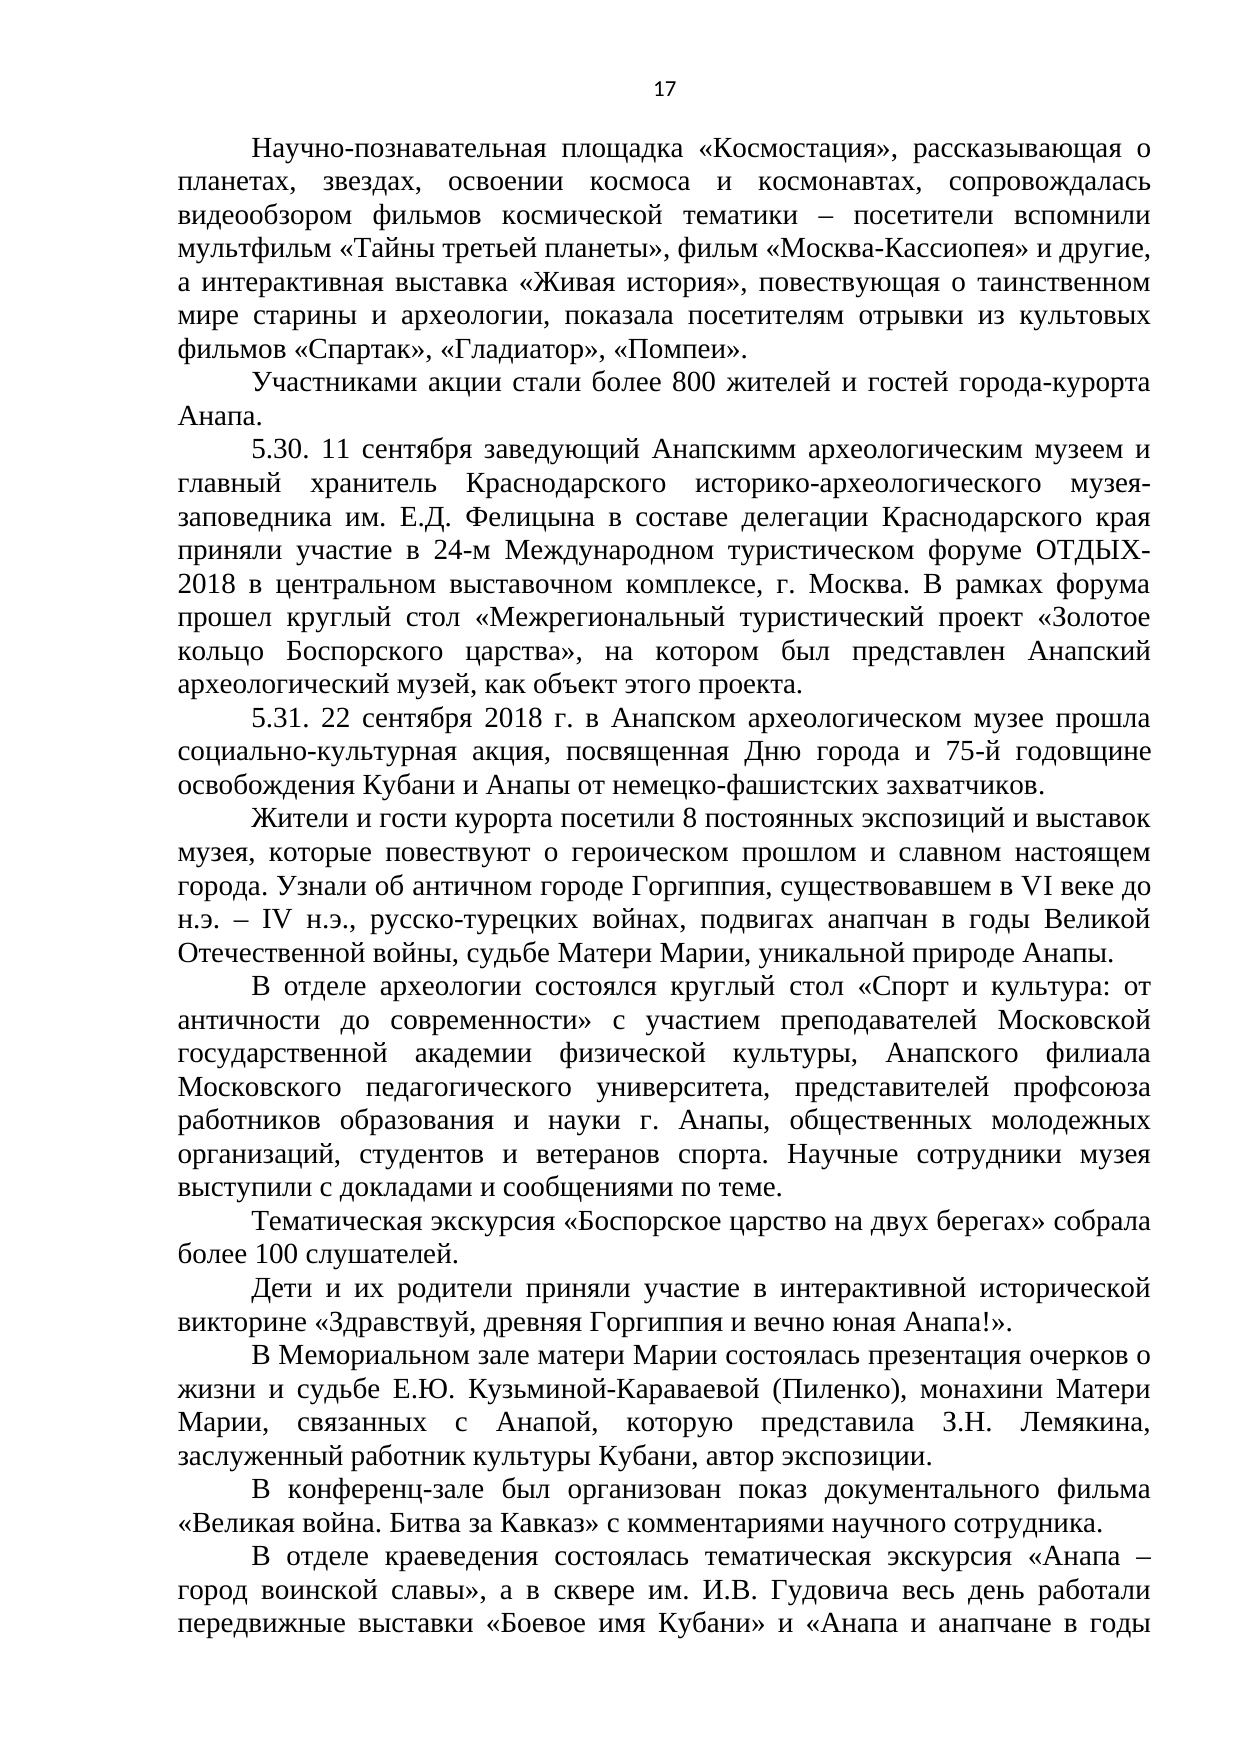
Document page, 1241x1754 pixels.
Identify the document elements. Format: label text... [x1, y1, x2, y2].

text 5.30. 11 сентября заведующий Анапскимм археологическим музеем и главный хранитель Краснодарского историко-археологического музея-заповедника им. Е.Д. Фелицына в составе делегации Краснодарского края приняли участие в 24-м Международном туристическом форуме ОТДЫХ-2018 в центральном выставочном комплексе, г. Москва. В рамках форума прошел круглый стол «Межрегиональный туристический проект «Золотое кольцо Боспорского царства», на котором был представлен Анапский археологический музей, как объект этого проекта. [177, 432, 1152, 700]
text 5.31. 22 сентября 2018 г. в Анапском археологическом музее прошла социально-культурная акция, посвященная Дню города и 75-й годовщине освобождения Кубани и Анапы от немецко-фашистских захватчиков. [177, 700, 1152, 801]
text Тематическая экскурсия «Боспорское царство на двух берегах» собрала более 100 слушателей. [177, 1203, 1152, 1270]
text В Мемориальном зале матери Марии состоялась презентация очерков о жизни и судьбе Е.Ю. Кузьминой-Караваевой (Пиленко), монахини Матери Марии, связанных с Анапой, которую представила З.Н. Лемякина, заслуженный работник культуры Кубани, автор экспозиции. [177, 1337, 1152, 1471]
text В отделе археологии состоялся круглый стол «Спорт и культура: от античности до современности» с участием преподавателей Московской государственной академии физической культуры, Анапского филиала Московского педагогического университета, представителей профсоюза работников образования и науки г. Анапы, общественных молодежных организаций, студентов и ветеранов спорта. Научные сотрудники музея выступили с докладами и сообщениями по теме. [177, 968, 1152, 1203]
text Жители и гости курорта посетили 8 постоянных экспозиций и выставок музея, которые повествуют о героическом прошлом и славном настоящем города. Узнали об античном городе Горгиппия, существовавшем в VI веке до н.э. – IV н.э., русско-турецких войнах, подвигах анапчан в годы Великой Отечественной войны, судьбе Матери Марии, уникальной природе Анапы. [177, 801, 1152, 968]
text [177, 1538, 1152, 1639]
text Участниками акции стали более 800 жителей и гостей города-курорта Анапа. [177, 364, 1152, 432]
text Научно-познавательная площадка «Космостация», рассказывающая о планетах, звездах, освоении космоса и космонавтах, сопровождалась видеообзором фильмов космической тематики – посетители вспомнили мультфильм «Тайны третьей планеты», фильм «Москва-Кассиопея» и другие, а интерактивная выставка «Живая история», повествующая о таинственном мире старины и археологии, показала посетителям отрывки из культовых фильмов «Спартак», «Гладиатор», «Помпеи». [177, 130, 1152, 364]
text В конференц-зале был организован показ документального фильма «Великая война. Битва за Кавказ» с комментариями научного сотрудника. [177, 1471, 1152, 1538]
text Дети и их родители приняли участие в интерактивной исторической викторине «Здравствуй, древняя Горгиппия и вечно юная Анапа!». [177, 1270, 1152, 1337]
